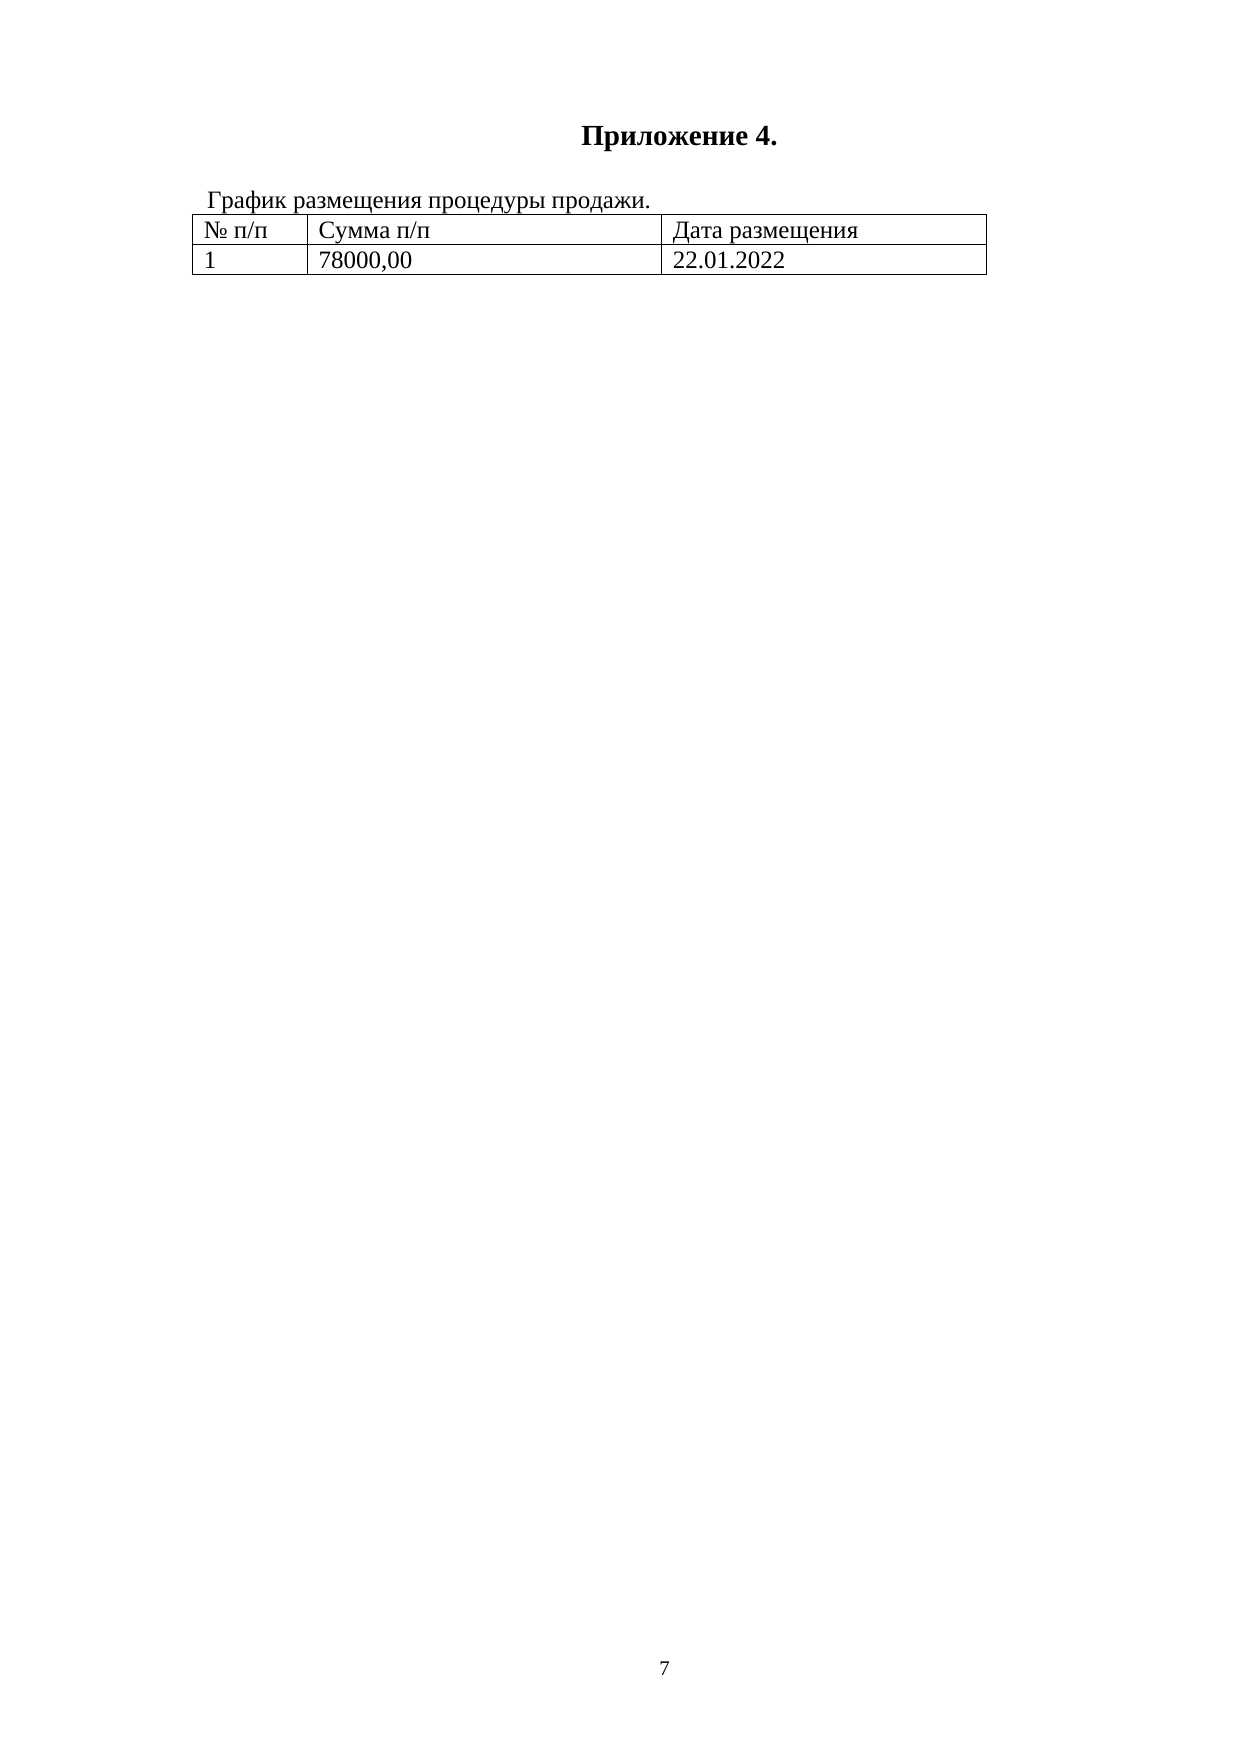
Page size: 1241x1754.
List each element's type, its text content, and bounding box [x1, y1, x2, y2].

table_header Дата размещения [662, 215, 986, 244]
table_cell 22.01.2022 [662, 245, 986, 273]
table_cell 1 [193, 245, 307, 273]
table_cell 78000,00 [308, 245, 661, 273]
table_header Сумма п/п [308, 215, 661, 244]
table_header № п/п [193, 215, 307, 244]
text График размещения процедуры продажи. [192, 185, 1152, 214]
text Приложение 4. [192, 118, 1152, 152]
